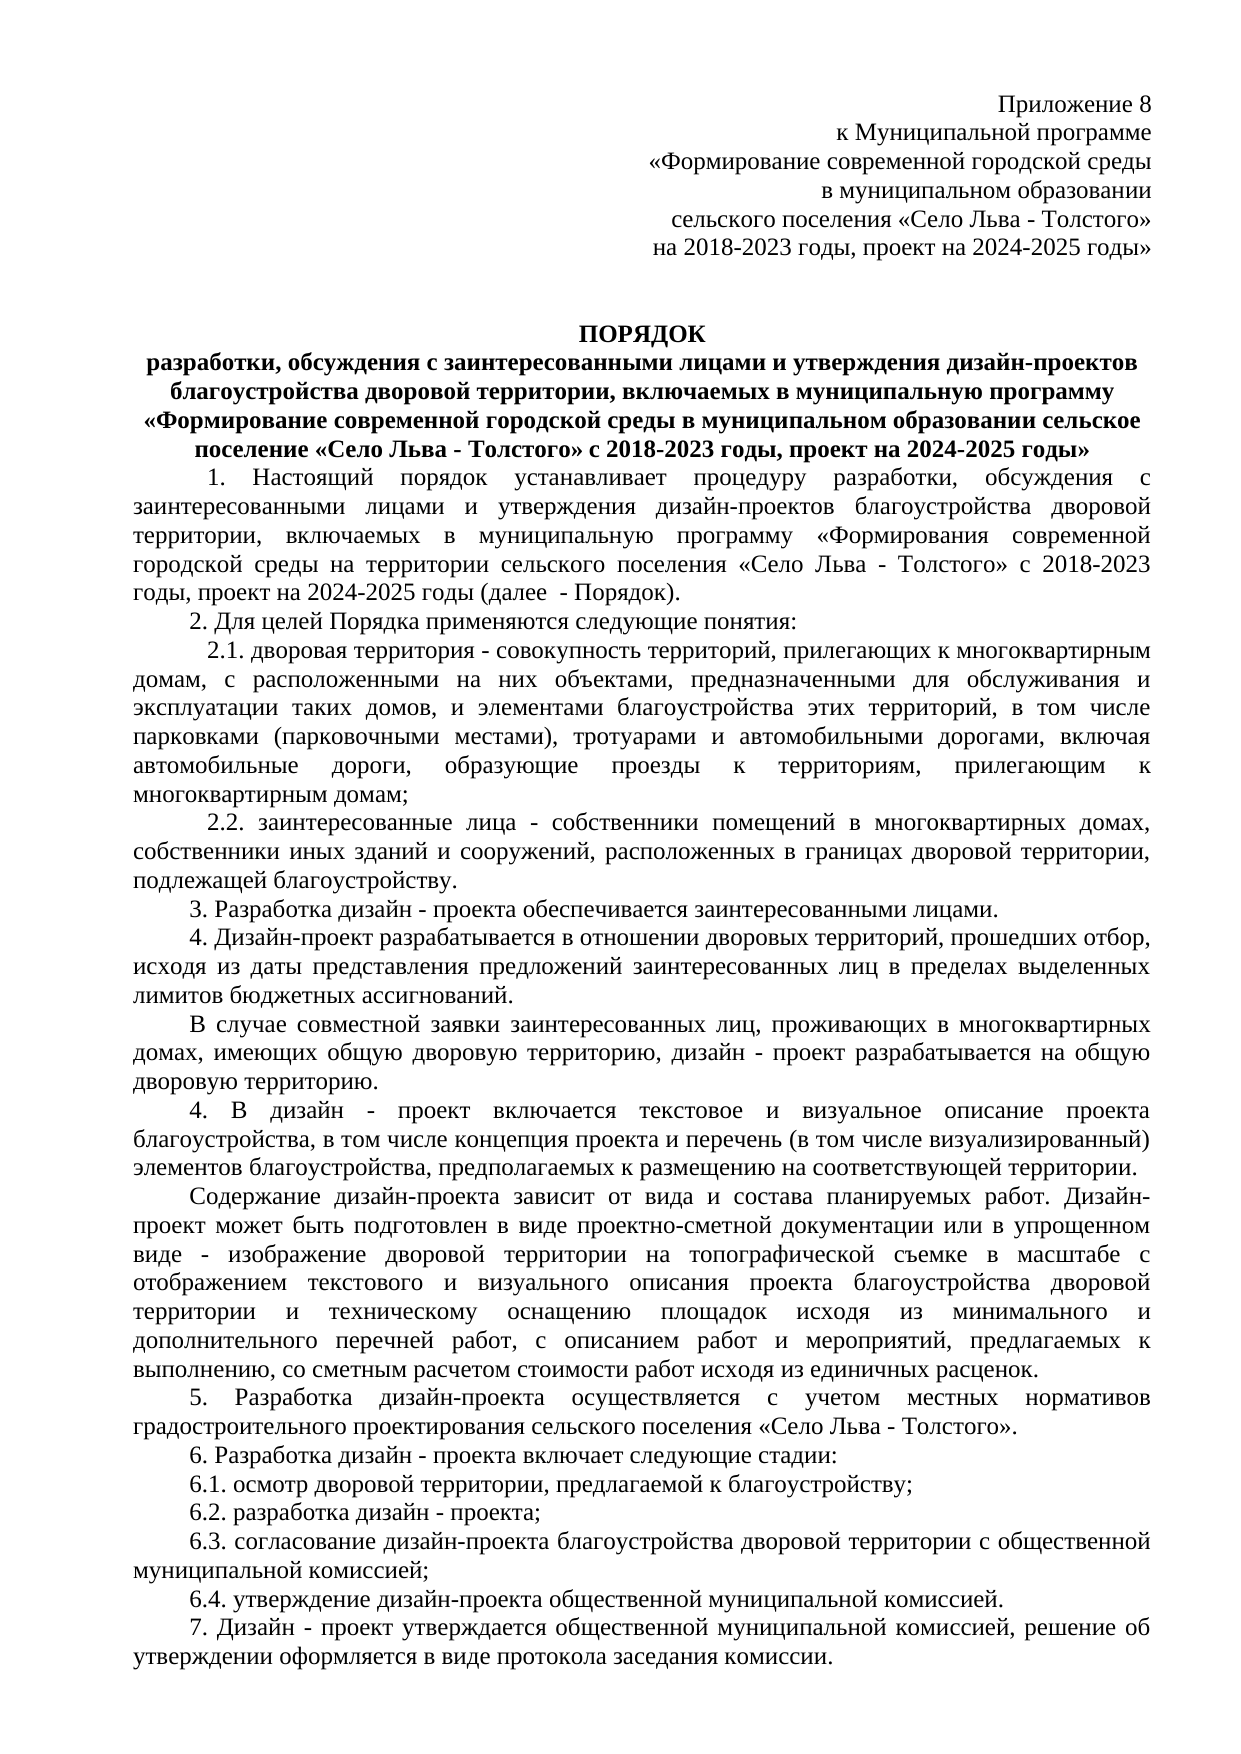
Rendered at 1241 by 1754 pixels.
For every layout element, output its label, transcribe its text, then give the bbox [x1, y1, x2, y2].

text 4. В дизайн - проект включается текстовое и визуальное описание проекта благоустройства, в том числе концепция проекта и перечень (в том числе визуализированный) элементов благоустройства, предполагаемых к размещению на соответствующей территории. [133, 1095, 1152, 1181]
text 6.3. согласование дизайн-проекта благоустройства дворовой территории с общественной муниципальной комиссией; [133, 1526, 1152, 1584]
text к Муниципальной программе [133, 117, 1152, 146]
text 2.2. заинтересованные лица - собственники помещений в многоквартирных домах, собственники иных зданий и сооружений, расположенных в границах дворовой территории, подлежащей благоустройству. [133, 807, 1152, 894]
text 7. Дизайн - проект утверждается общественной муниципальной комиссией, решение об утверждении оформляется в виде протокола заседания комиссии. [133, 1612, 1152, 1670]
text 2. Для целей Порядка применяются следующие понятия: [133, 606, 1152, 635]
text Содержание дизайн-проекта зависит от вида и состава планируемых работ. Дизайн-проект может быть подготовлен в виде проектно-сметной документации или в упрощенном виде - изображение дворовой территории на топографической съемке в масштабе с отображением текстового и визуального описания проекта благоустройства дворовой территории и техническому оснащению площадок исходя из минимального и дополнительного перечней работ, с описанием работ и мероприятий, предлагаемых к выполнению, со сметным расчетом стоимости работ исходя из единичных расценок. [133, 1181, 1152, 1382]
text в муниципальном образовании [133, 175, 1152, 204]
text 1. Настоящий порядок устанавливает процедуру разработки, обсуждения с заинтересованными лицами и утверждения дизайн-проектов благоустройства дворовой территории, включаемых в муниципальную программу «Формирования современной городской среды на территории сельского поселения «Село Льва - Толстого» с 2018-2023 годы, проект на 2024-2025 годы (далее - Порядок). [133, 462, 1152, 606]
text 6.2. разработка дизайн - проекта; [133, 1497, 1152, 1526]
text на 2018-2023 годы, проект на 2024-2025 годы» [133, 232, 1152, 261]
text «Формирование современной городской среды [133, 146, 1152, 175]
text 6.1. осмотр дворовой территории, предлагаемой к благоустройству; [133, 1469, 1152, 1497]
text 4. Дизайн-проект разрабатывается в отношении дворовых территорий, прошедших отбор, исходя из даты представления предложений заинтересованных лиц в пределах выделенных лимитов бюджетных ассигнований. [133, 922, 1152, 1009]
text 5. Разработка дизайн-проекта осуществляется с учетом местных нормативов градостроительного проектирования сельского поселения «Село Льва - Толстого». [133, 1382, 1152, 1440]
text 6. Разработка дизайн - проекта включает следующие стадии: [133, 1440, 1152, 1469]
text 6.4. утверждение дизайн-проекта общественной муниципальной комиссией. [133, 1584, 1152, 1612]
text В случае совместной заявки заинтересованных лиц, проживающих в многоквартирных домах, имеющих общую дворовую территорию, дизайн - проект разрабатывается на общую дворовую территорию. [133, 1009, 1152, 1095]
text 3. Разработка дизайн - проекта обеспечивается заинтересованными лицами. [133, 894, 1152, 922]
text ПОРЯДОК [133, 319, 1152, 347]
text 2.1. дворовая территория - совокупность территорий, прилегающих к многоквартирным домам, с расположенными на них объектами, предназначенными для обслуживания и эксплуатации таких домов, и элементами благоустройства этих территорий, в том числе парковками (парковочными местами), тротуарами и автомобильными дорогами, включая автомобильные дороги, образующие проезды к территориям, прилегающим к многоквартирным домам; [133, 635, 1152, 807]
text Приложение 8 [133, 89, 1152, 117]
text разработки, обсуждения с заинтересованными лицами и утверждения дизайн-проектов благоустройства дворовой территории, включаемых в муниципальную программу «Формирование современной городской среды в муниципальном образовании сельское поселение «Село Льва - Толстого» с 2018-2023 годы, проект на 2024-2025 годы» [133, 347, 1152, 462]
text сельского поселения «Село Льва - Толстого» [133, 204, 1152, 232]
